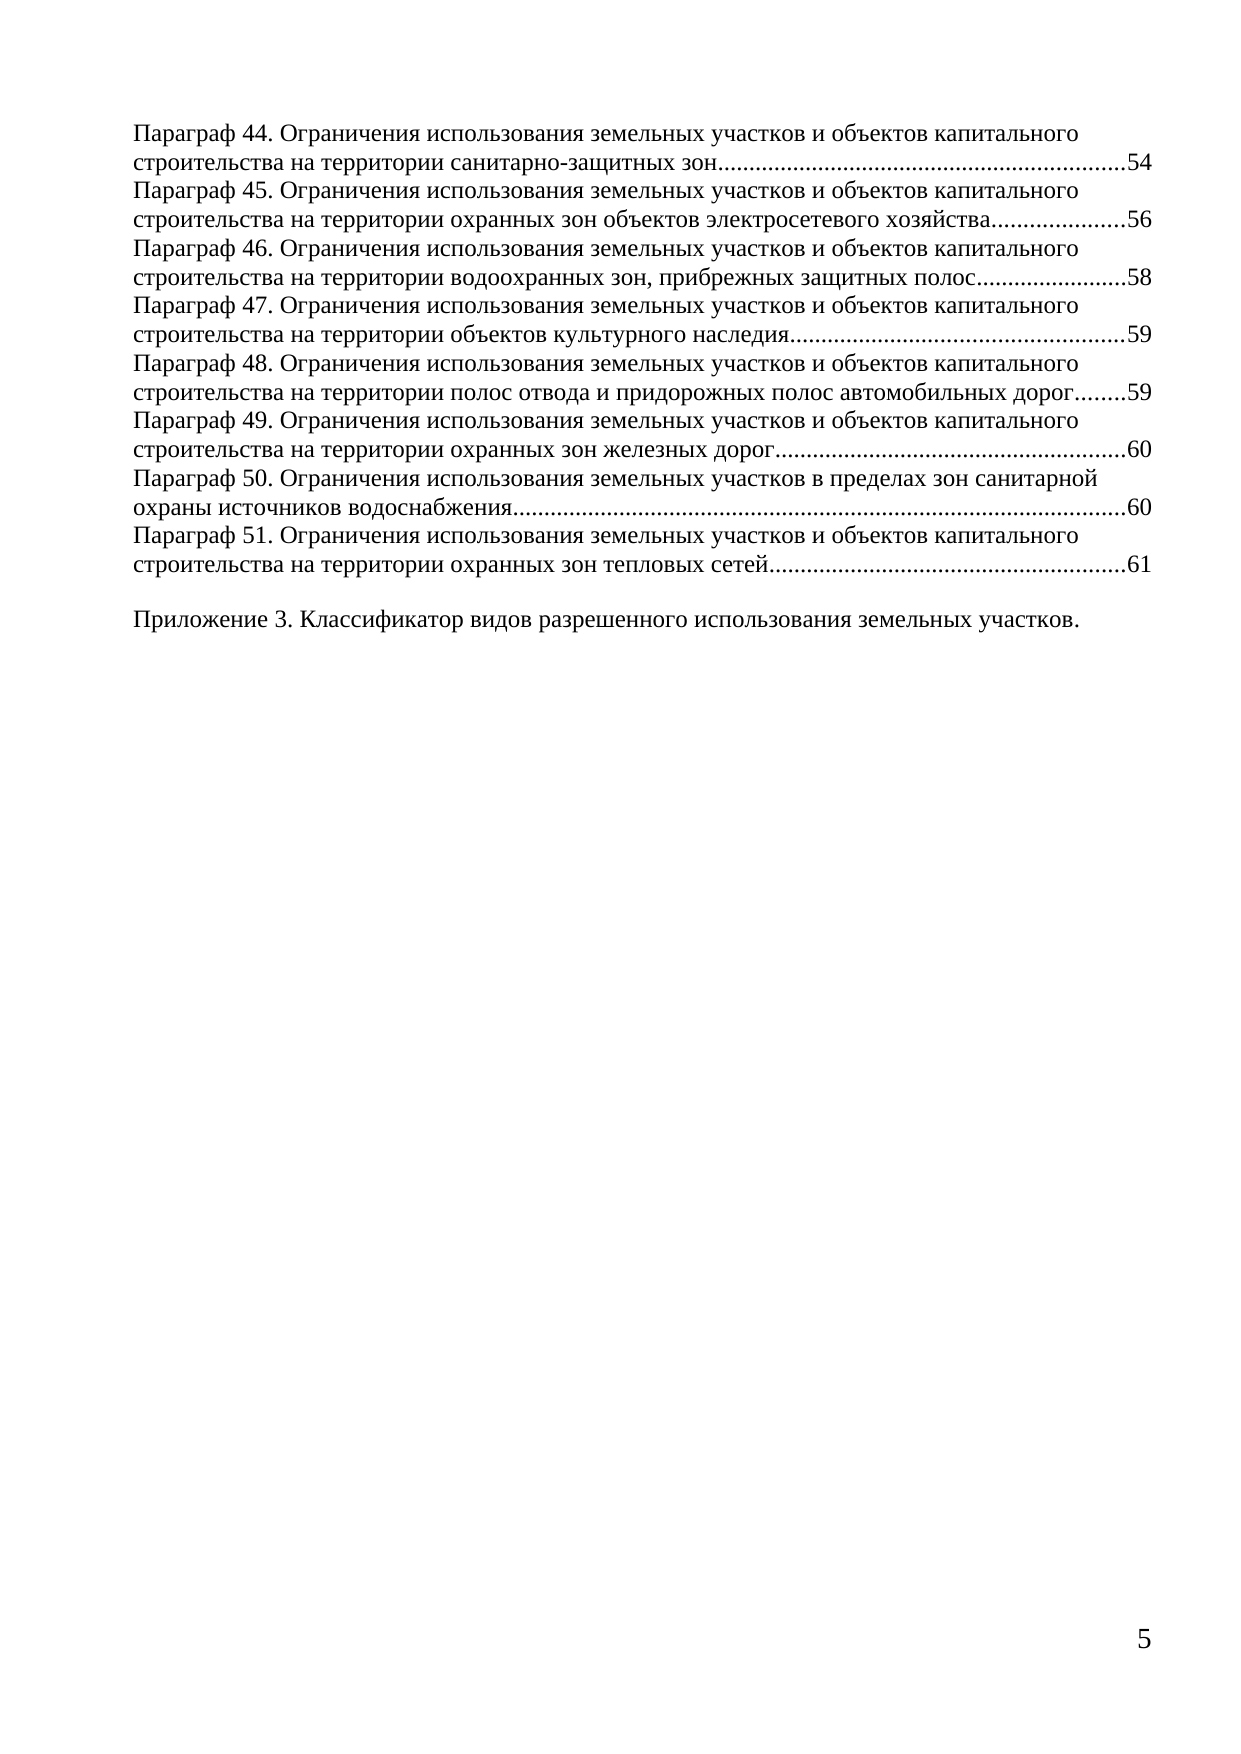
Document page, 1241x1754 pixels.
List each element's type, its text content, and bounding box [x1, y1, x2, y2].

text Приложение 3. Классификатор видов разрешенного использования земельных участков. [133, 604, 1152, 633]
text Параграф 49. Ограничения использования земельных участков и объектов капитального строительства на территории охранных зон железных дорог 60 [133, 406, 1152, 463]
text Параграф 47. Ограничения использования земельных участков и объектов капитального строительства на территории объектов культурного наследия 59 [133, 291, 1152, 348]
text Параграф 45. Ограничения использования земельных участков и объектов капитального строительства на территории охранных зон объектов электросетевого хозяйства 56 [133, 176, 1152, 233]
text Параграф 51. Ограничения использования земельных участков и объектов капитального строительства на территории охранных зон тепловых сетей 61 [133, 521, 1152, 578]
text Параграф 46. Ограничения использования земельных участков и объектов капитального строительства на территории водоохранных зон, прибрежных защитных полос 58 [133, 233, 1152, 291]
text Параграф 48. Ограничения использования земельных участков и объектов капитального строительства на территории полос отвода и придорожных полос автомобильных дорог 59 [133, 348, 1152, 406]
text Параграф 44. Ограничения использования земельных участков и объектов капитального строительства на территории санитарно-защитных зон 54 [133, 118, 1152, 176]
text Параграф 50. Ограничения использования земельных участков в пределах зон санитарной охраны источников водоснабжения 60 [133, 463, 1152, 521]
